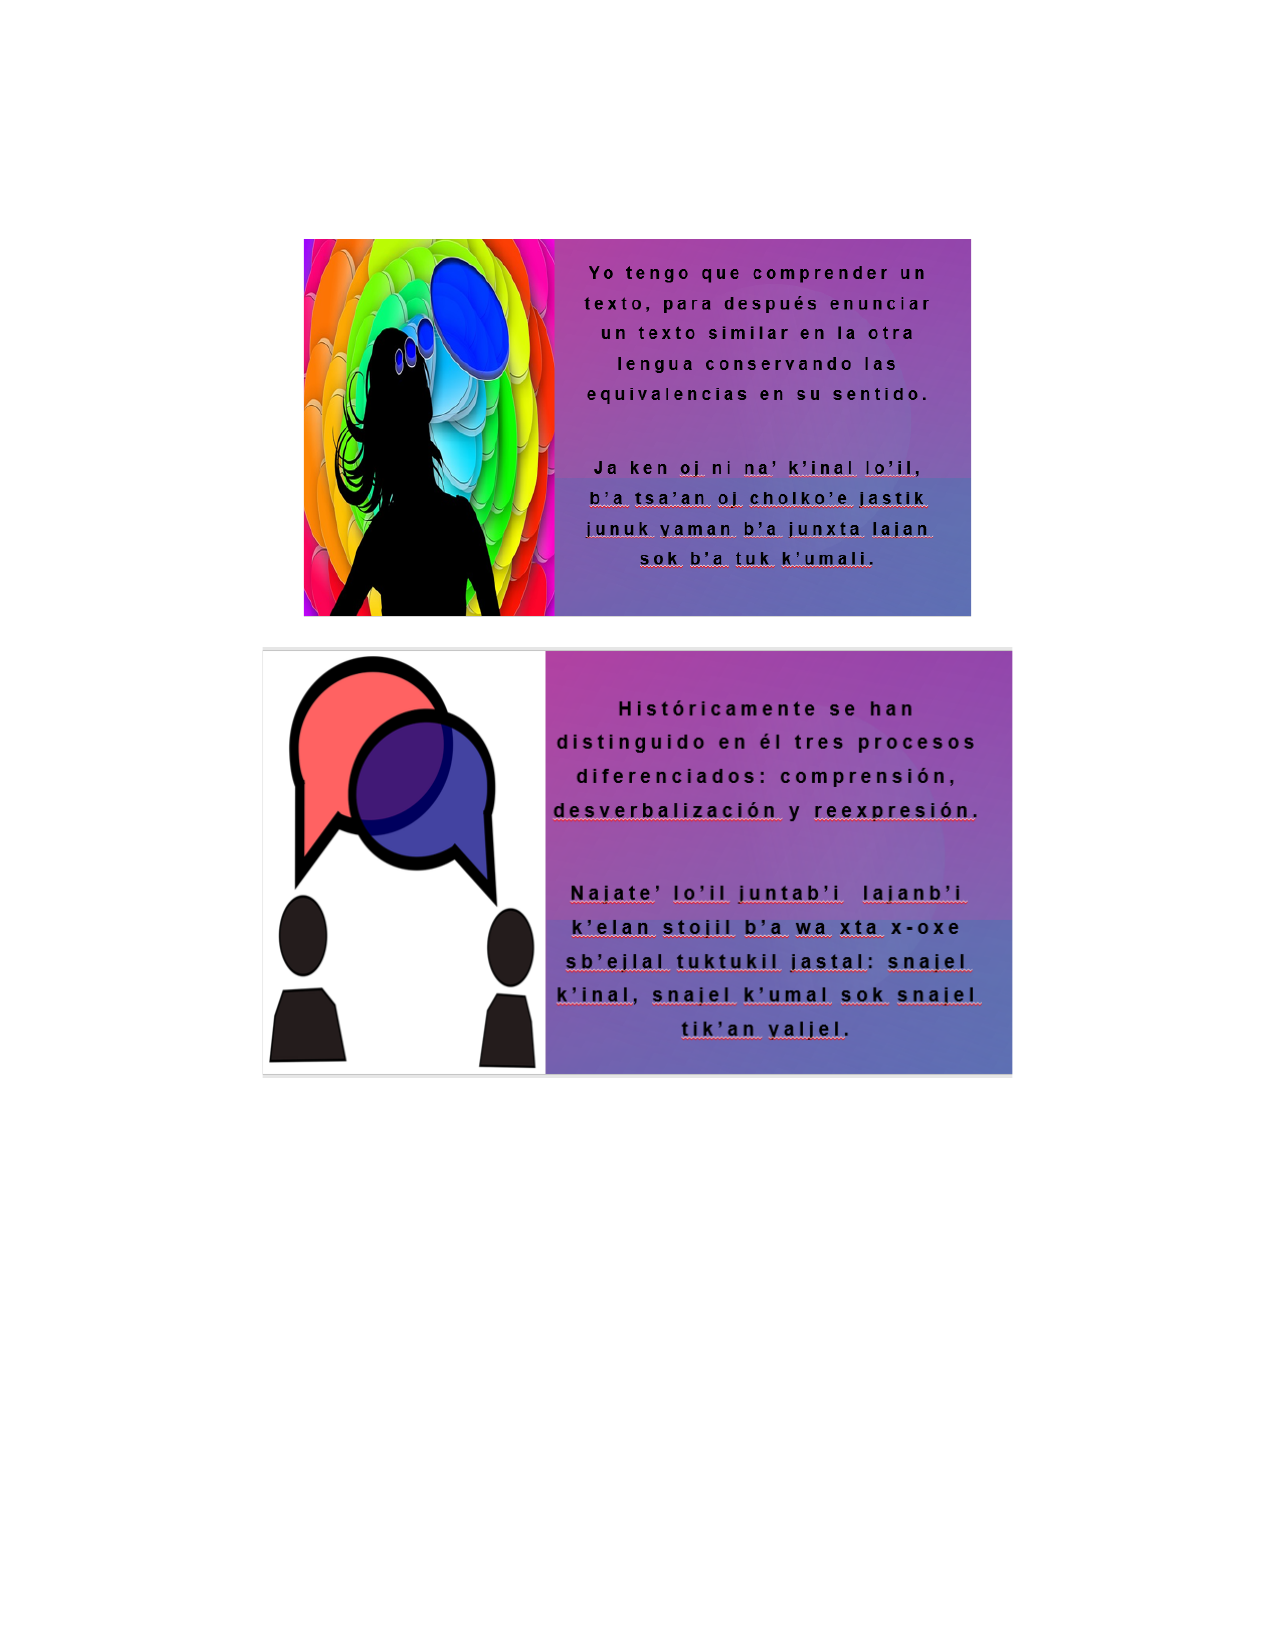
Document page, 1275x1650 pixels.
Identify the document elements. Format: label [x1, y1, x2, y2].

picture [262, 647, 1013, 1078]
picture [303, 239, 972, 617]
